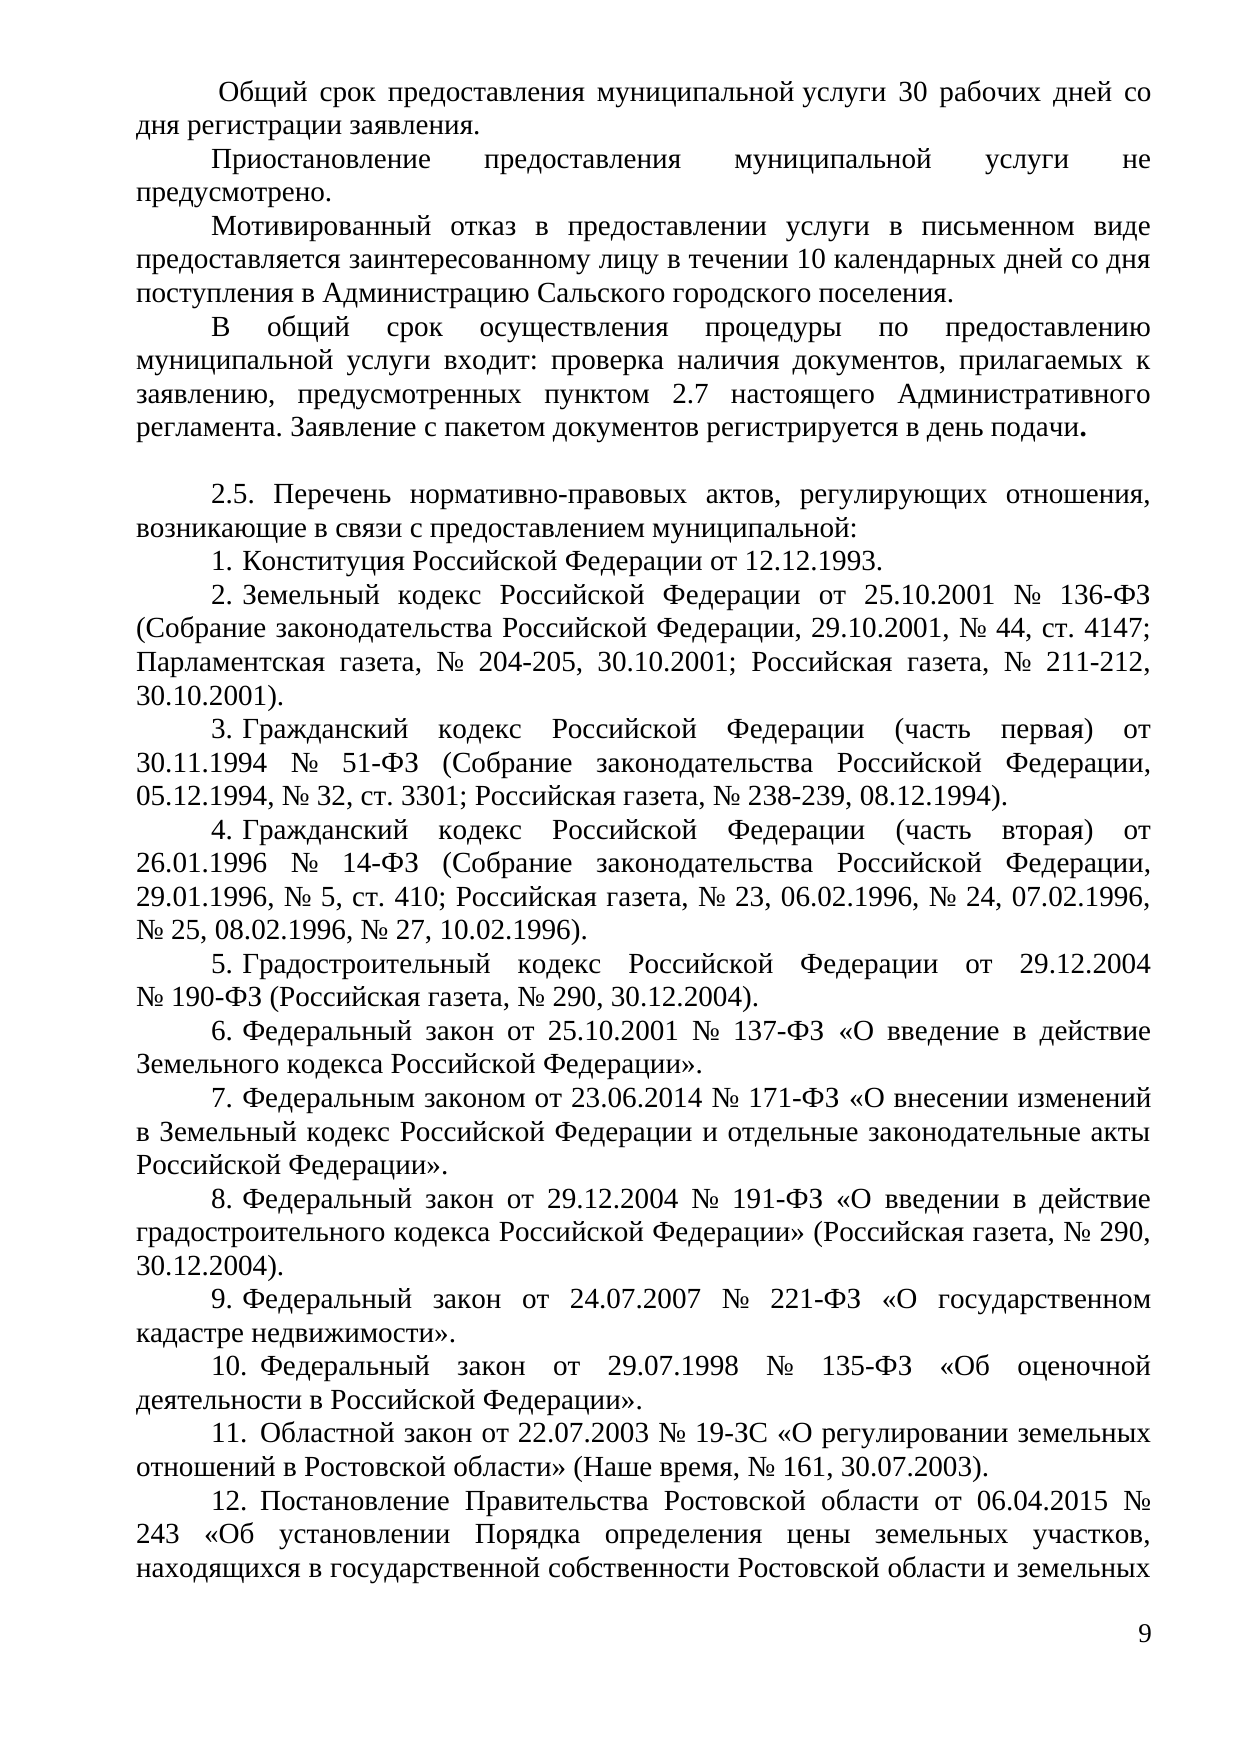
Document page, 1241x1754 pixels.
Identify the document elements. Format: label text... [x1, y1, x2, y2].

text 2.5. Перечень нормативно-правовых актов, регулирующих отношения, возникающие в связи с предоставлением муниципальной: [136, 476, 1152, 543]
list Федеральный закон от 29.12.2004 № 191-ФЗ «О введении в действие градостроительного кодекса Российской Федерации» (Российская газета, № 290, 30.12.2004). [136, 1181, 1152, 1281]
text Общий срок предоставления муниципальной услуги 30 рабочих дней со дня регистрации заявления. [136, 74, 1152, 141]
text В общий срок осуществления процедуры по предоставлению муниципальной услуги входит: проверка наличия документов, прилагаемых к заявлению, предусмотренных пунктом 2.7 настоящего Административного регламента. Заявление с пакетом документов регистрируется в день подачи. [136, 309, 1152, 443]
list Конституция Российской Федерации от 12.12.1993. [136, 543, 1152, 577]
list Федеральный закон от 24.07.2007 № 221-ФЗ «О государственном кадастре недвижимости». [136, 1281, 1152, 1348]
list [136, 1483, 1152, 1583]
list Градостроительный кодекс Российской Федерации от 29.12.2004 № 190-ФЗ (Российская газета, № 290, 30.12.2004). [136, 946, 1152, 1013]
list Земельный кодекс Российской Федерации от 25.10.2001 № 136-ФЗ (Собрание законодательства Российской Федерации, 29.10.2001, № 44, ст. 4147; Парламентская газета, № 204-205, 30.10.2001; Российская газета, № 211-212, 30.10.2001). [136, 577, 1152, 711]
list Гражданский кодекс Российской Федерации (часть первая) от 30.11.1994 № 51-ФЗ (Собрание законодательства Российской Федерации, 05.12.1994, № 32, ст. 3301; Российская газета, № 238-239, 08.12.1994). [136, 711, 1152, 812]
list Гражданский кодекс Российской Федерации (часть вторая) от 26.01.1996 № 14-ФЗ (Собрание законодательства Российской Федерации, 29.01.1996, № 5, ст. 410; Российская газета, № 23, 06.02.1996, № 24, 07.02.1996, № 25, 08.02.1996, № 27, 10.02.1996). [136, 812, 1152, 946]
list Федеральный закон от 25.10.2001 № 137-ФЗ «О введение в действие Земельного кодекса Российской Федерации». [136, 1013, 1152, 1080]
list Областной закон от 22.07.2003 № 19-ЗС «О регулировании земельных отношений в Ростовской области» (Наше время, № 161, 30.07.2003). [136, 1416, 1152, 1483]
list Федеральный закон от 29.07.1998 № 135-ФЗ «Об оценочной деятельности в Российской Федерации». [136, 1348, 1152, 1416]
text Мотивированный отказ в предоставлении услуги в письменном виде предоставляется заинтересованному лицу в течении 10 календарных дней со дня поступления в Администрацию Сальского городского поселения. [136, 208, 1152, 309]
list Федеральным законом от 23.06.2014 № 171-ФЗ «О внесении изменений в Земельный кодекс Российской Федерации и отдельные законодательные акты Российской Федерации». [136, 1080, 1152, 1181]
text Приостановление предоставления муниципальной услуги не предусмотрено. [136, 141, 1152, 208]
